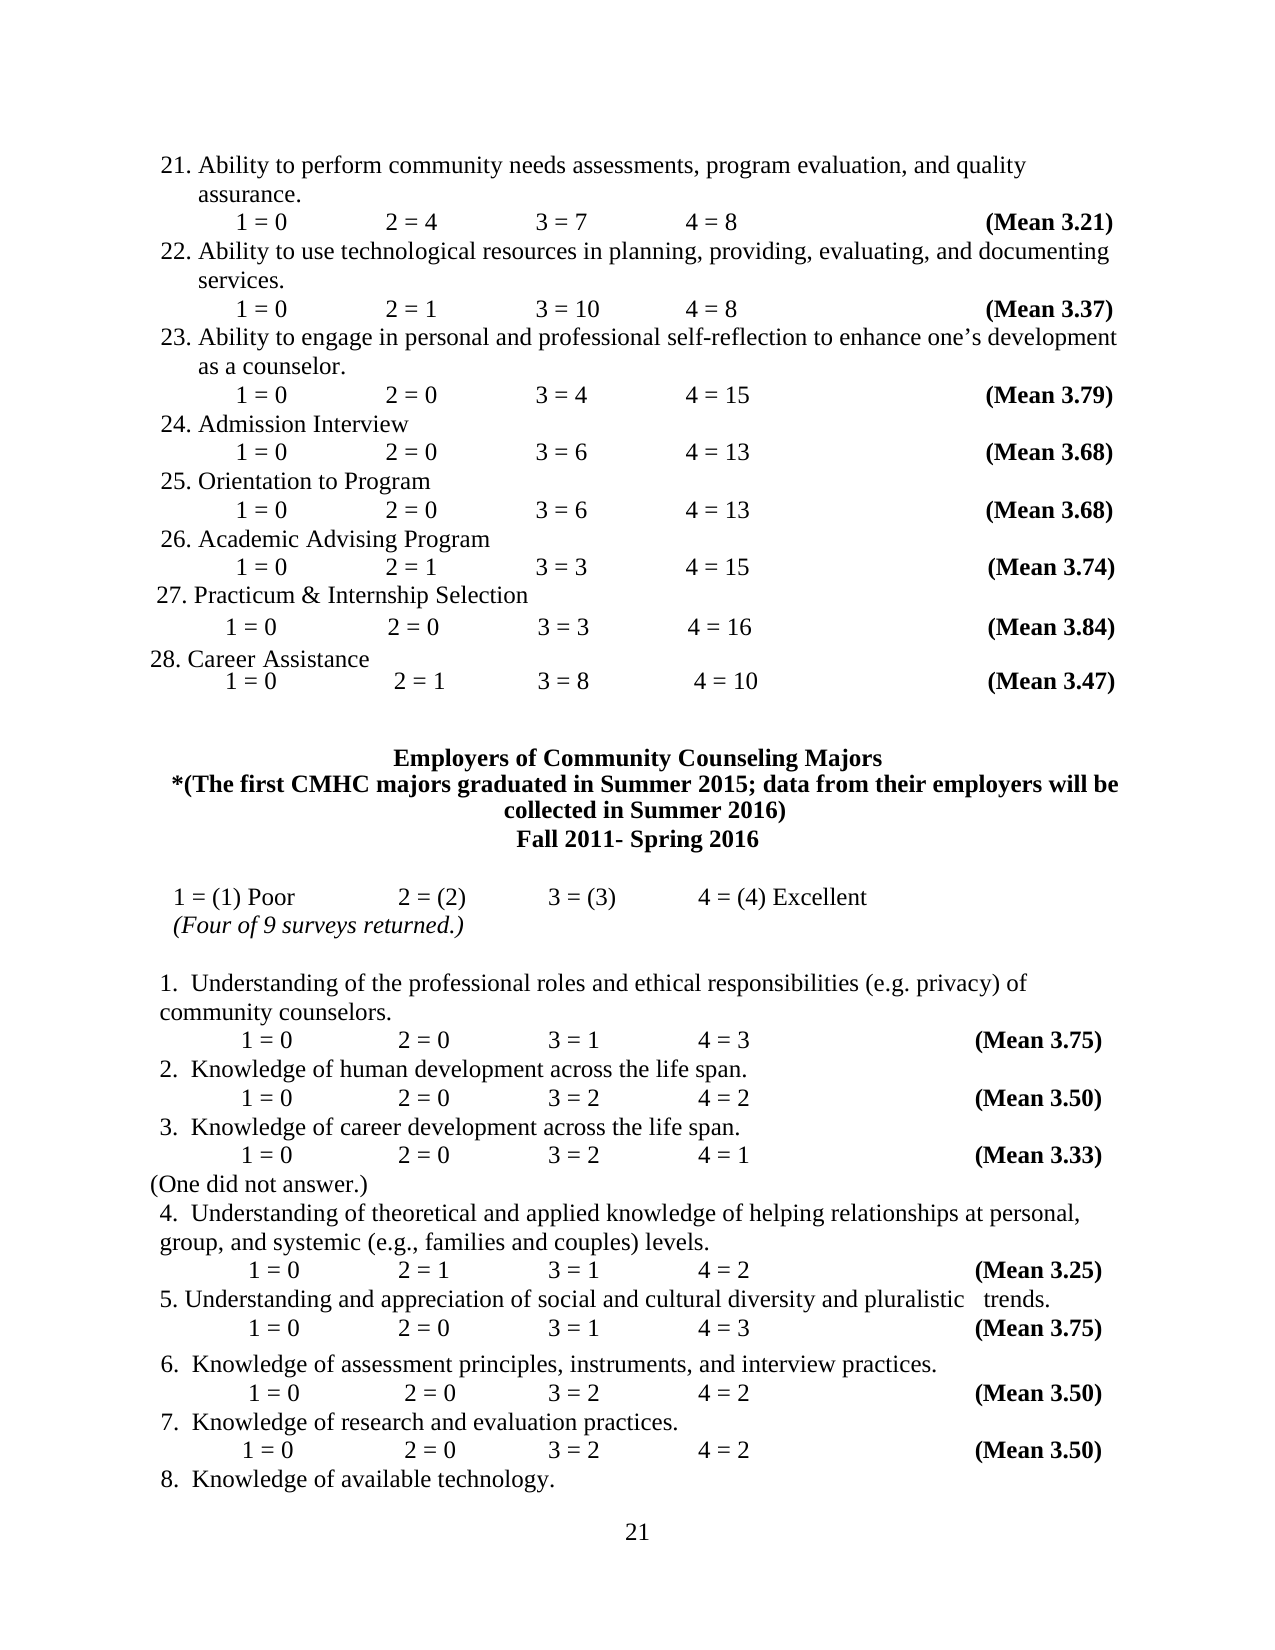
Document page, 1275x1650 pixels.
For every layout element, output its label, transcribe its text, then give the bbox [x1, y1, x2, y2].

text 8. Knowledge of available technology. [160, 1464, 1127, 1493]
text Fall 2011- Spring 2016 [150, 824, 1125, 853]
text Employers of Community Counseling Majors [150, 743, 1125, 772]
text 1. Understanding of the professional roles and ethical responsibilities (e.g. privacy) of community counselors. [159, 968, 1127, 1025]
text 1 = 0 2 = 0 3 = 2 4 = 2 (Mean 3.50) [159, 1083, 1127, 1112]
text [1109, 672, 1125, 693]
text 1 = 0 2 = 0 3 = 6 4 = 13 (Mean 3.68) [235, 437, 1127, 466]
text 1 = 0 2 = 0 3 = 2 4 = 2 (Mean 3.50) [235, 1378, 1127, 1407]
text *(The first CMHC majors graduated in Summer 2015; data from their employers will be collected in Summer 2016) [165, 772, 1125, 824]
text 1 = 0 2 = 1 3 = 8 4 = 10 (Mean 3.47) [150, 672, 993, 693]
text 24. Admission Interview [160, 409, 1127, 437]
text 5. Understanding and appreciation of social and cultural diversity and pluralistic trends. [159, 1284, 1125, 1313]
text 2. Knowledge of human development across the life span. [159, 1054, 1127, 1083]
text 1 = 0 2 = 1 3 = 10 4 = 8 (Mean 3.37) [235, 294, 1127, 322]
text 25. Orientation to Program [160, 466, 1127, 495]
text 28. Career Assistance [150, 644, 1127, 672]
text 1 = 0 2 = 1 3 = 1 4 = 2 (Mean 3.25) [248, 1255, 1127, 1284]
text (Four of 9 surveys returned.) [173, 910, 1127, 939]
text 22. Ability to use technological resources in planning, providing, evaluating, and documenting services. [160, 236, 1125, 294]
text 1 = 0 2 = 0 3 = 4 4 = 15 (Mean 3.79) [235, 380, 1127, 409]
text 7. Knowledge of research and evaluation practices. [160, 1407, 1127, 1435]
text 23. Ability to engage in personal and professional self-reflection to enhance one’s development as a counselor. [160, 322, 1125, 380]
text 1 = 0 2 = 4 3 = 7 4 = 8 (Mean 3.21) [235, 207, 1127, 236]
text 1 = 0 2 = 1 3 = 8 4 = 10 (Mean 3.47) [991, 672, 1111, 693]
text 1 = 0 2 = 0 3 = 1 4 = 3 (Mean 3.75) [159, 1025, 1127, 1054]
text (One did not answer.) [150, 1169, 1127, 1198]
text 1 = 0 2 = 0 3 = 6 4 = 13 (Mean 3.68) [235, 495, 1127, 524]
text 1 = 0 2 = 0 3 = 2 4 = 2 (Mean 3.50) [235, 1435, 1127, 1464]
text 1 = 0 2 = 0 3 = 1 4 = 3 (Mean 3.75) [248, 1313, 1127, 1342]
text 27. Practicum & Internship Selection [150, 581, 1131, 609]
text 1 = 0 2 = 1 3 = 3 4 = 15 (Mean 3.74) [235, 552, 1127, 581]
text 1 = 0 2 = 0 3 = 2 4 = 1 (Mean 3.33) [159, 1140, 1127, 1169]
text 1 = 0 2 = 0 3 = 3 4 = 16 (Mean 3.84) [225, 612, 1127, 641]
text 21. Ability to perform community needs assessments, program evaluation, and quality assurance. [160, 150, 1125, 207]
text 6. Knowledge of assessment principles, instruments, and interview practices. [160, 1349, 1127, 1378]
text 3. Knowledge of career development across the life span. [159, 1112, 1127, 1140]
text 26. Academic Advising Program [150, 524, 1127, 552]
text 4. Understanding of theoretical and applied knowledge of helping relationships at personal, group, and systemic (e.g., families and couples) levels. [159, 1198, 1125, 1255]
text 1 = (1) Poor 2 = (2) 3 = (3) 4 = (4) Excellent [173, 882, 1127, 910]
